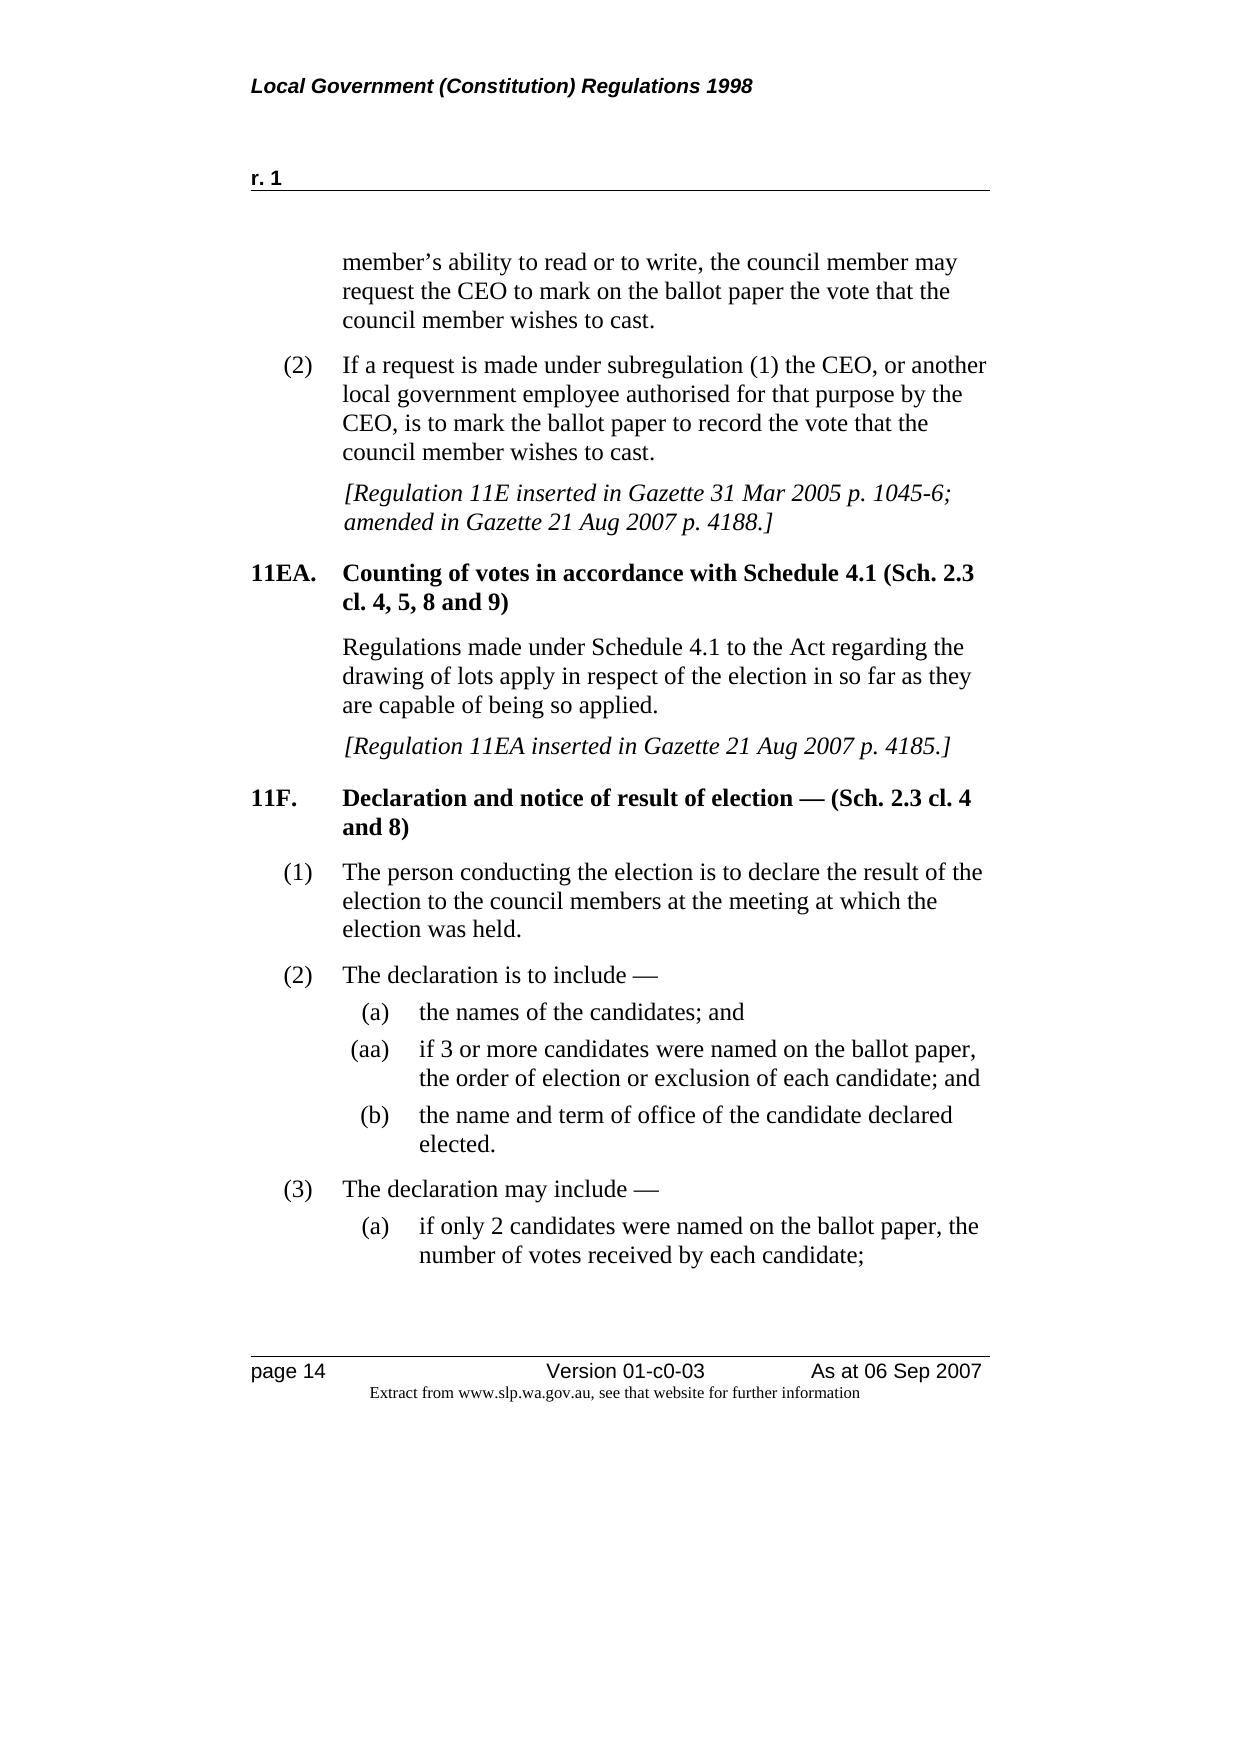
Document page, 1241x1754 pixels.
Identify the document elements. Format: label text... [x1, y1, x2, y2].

text (2) The declaration is to include — [251, 960, 990, 989]
text (aa) if 3 or more candidates were named on the ballot paper, the order of election or exclusion of each candidate; and [251, 1034, 990, 1092]
text Regulations made under Schedule 4.1 to the Act regarding the drawing of lots apply in respect of the election in so far as they are capable of being so applied. [251, 632, 990, 719]
subtitle 11EA. Counting of votes in accordance with Schedule 4.1 (Sch. 2.3 cl. 4, 5, 8 and 9) [251, 558, 990, 616]
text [251, 247, 990, 334]
text (2) If a request is made under subregulation (1) the CEO, or another local government employee authorised for that purpose by the CEO, is to mark the ballot paper to record the vote that the council member wishes to cast. [251, 350, 990, 465]
text [Regulation 11EA inserted in Gazette 21 Aug 2007 p. 4185.] [251, 731, 990, 760]
text (a) the names of the candidates; and [251, 997, 990, 1026]
text [Regulation 11E inserted in Gazette 31 Mar 2005 p. 1045-6; amended in Gazette 21 Aug 2007 p. 4188.] [251, 478, 990, 535]
text (b) the name and term of office of the candidate declared elected. [251, 1100, 990, 1157]
subtitle 11F. Declaration and notice of result of election — (Sch. 2.3 cl. 4 and 8) [251, 783, 990, 840]
text (3) The declaration may include — [251, 1174, 990, 1203]
text (a) if only 2 candidates were named on the ballot paper, the number of votes received by each candidate; [251, 1211, 990, 1269]
text (1) The person conducting the election is to declare the result of the election to the council members at the meeting at which the election was held. [251, 857, 990, 943]
